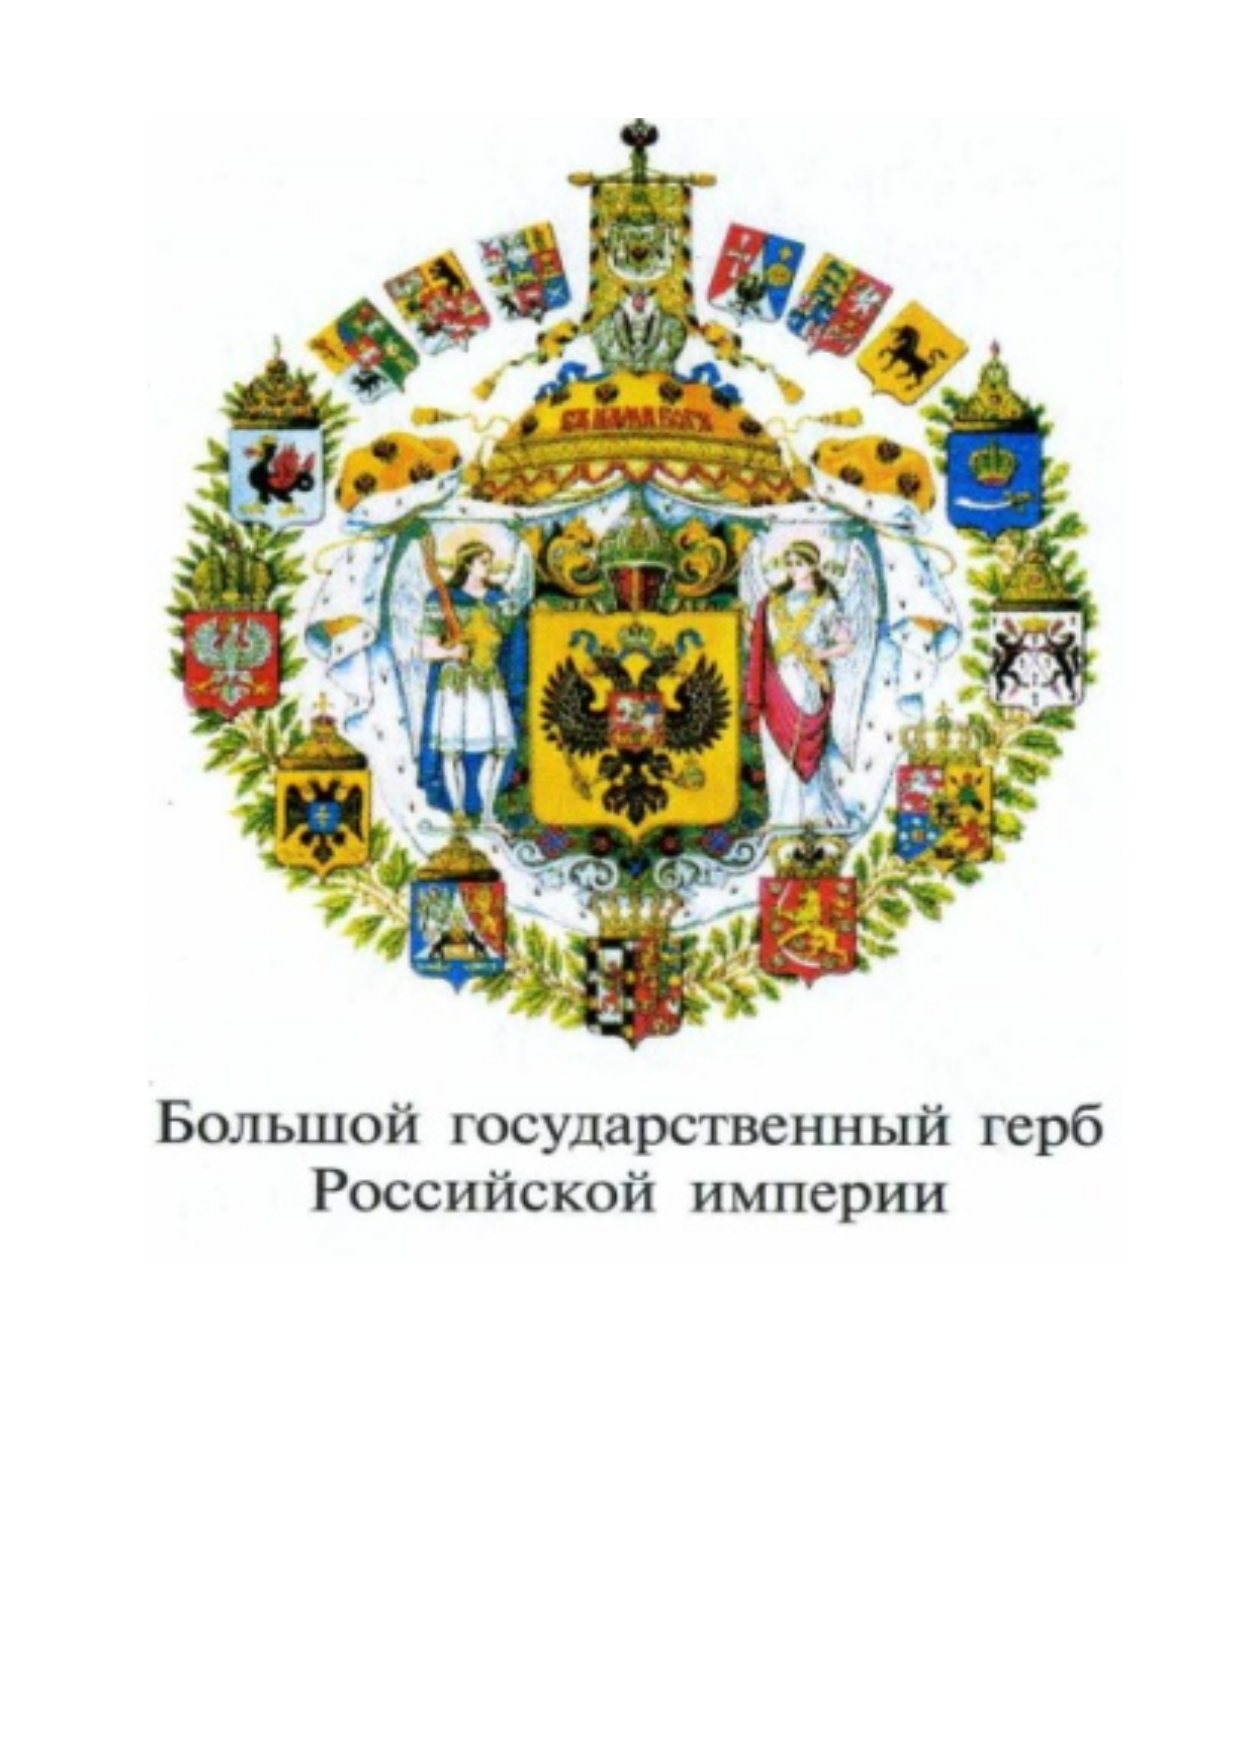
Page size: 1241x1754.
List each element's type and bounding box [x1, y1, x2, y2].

picture [147, 118, 1123, 1264]
